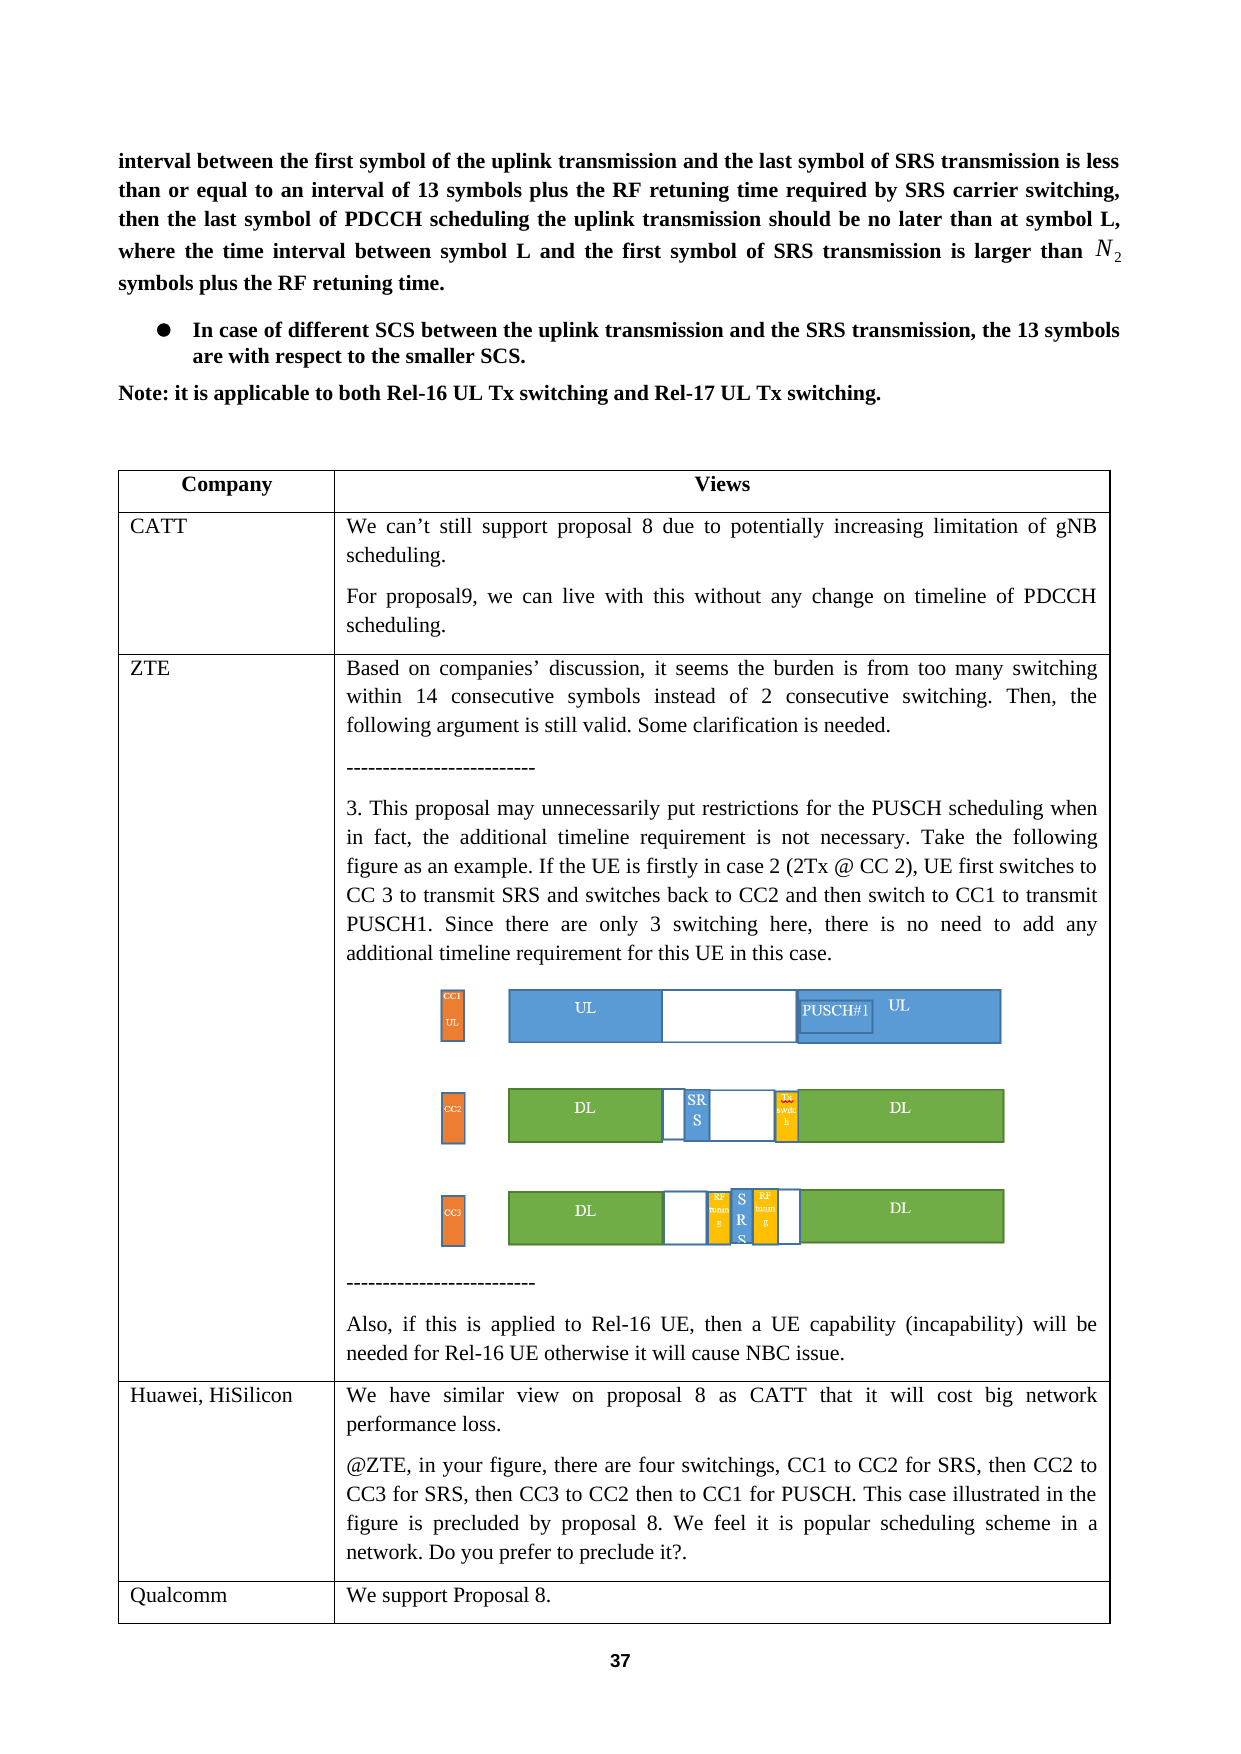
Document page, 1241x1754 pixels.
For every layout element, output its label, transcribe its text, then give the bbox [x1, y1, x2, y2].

list In case of different SCS between the uplink transmission and the SRS transmission, the 13 symbols are with respect to the smaller SCS. [155, 317, 1122, 368]
table_cell Huawei, HiSilicon [119, 1382, 334, 1581]
table_header Views [335, 471, 1109, 512]
picture [432, 981, 1013, 1254]
text Note: it is applicable to both Rel-16 UL Tx switching and Rel-17 UL Tx switching. [118, 380, 1122, 406]
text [118, 148, 1122, 295]
table_cell We can’t still support proposal 8 due to potentially increasing limitation of gNB scheduling. For proposal9, we can live with this without any change on timeline of PDCCH scheduling. [335, 513, 1109, 653]
table_cell Qualcomm [119, 1582, 334, 1623]
table_cell ZTE [119, 655, 334, 1381]
table_cell CATT [119, 513, 334, 653]
table_cell We have similar view on proposal 8 as CATT that it will cost big network performance loss. @ZTE, in your figure, there are four switchings, CC1 to CC2 for SRS, then CC2 to CC3 for SRS, then CC3 to CC2 then to CC1 for PUSCH. This case illustrated in the figure is precluded by proposal 8. We feel it is popular scheduling scheme in a network. Do you prefer to preclude it?. [335, 1382, 1109, 1581]
table_header Company [119, 471, 334, 512]
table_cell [335, 1582, 1109, 1623]
table_cell Based on companies’ discussion, it seems the burden is from too many switching within 14 consecutive symbols instead of 2 consecutive switching. Then, the following argument is still valid. Some clarification is needed. -------------------------- 3. This proposal may unnecessarily put restrictions for the PUSCH scheduling when in fact, the additional timeline requirement is not necessary. Take the following figure as an example. If the UE is firstly in case 2 (2Tx @ CC 2), UE first switches to CC 3 to transmit SRS and switches back to CC2 and then switch to CC1 to transmit PUSCH1. Since there are only 3 switching here, there is no need to add any additional timeline requirement for this UE in this case. -------------------------- Also, if this is applied to Rel-16 UE, then a UE capability (incapability) will be needed for Rel-16 UE otherwise it will cause NBC issue. [335, 655, 1109, 1381]
